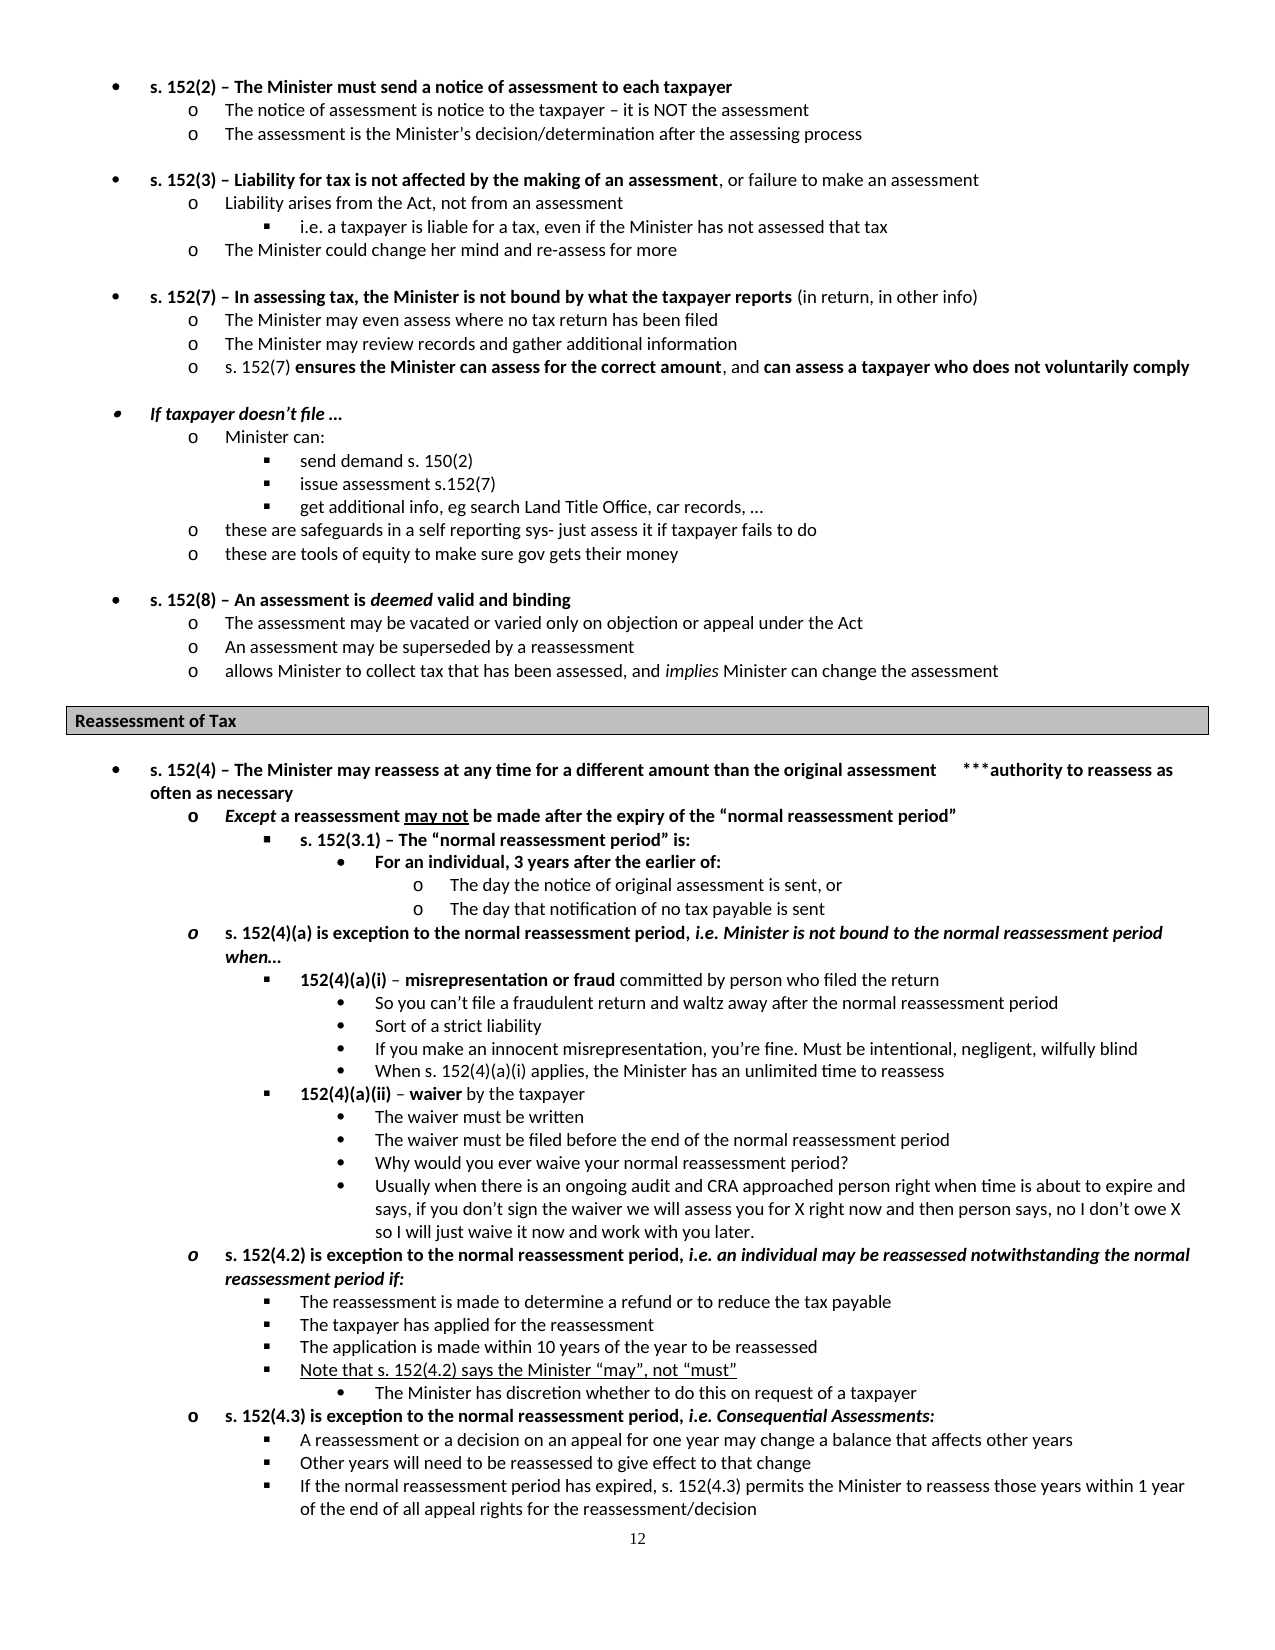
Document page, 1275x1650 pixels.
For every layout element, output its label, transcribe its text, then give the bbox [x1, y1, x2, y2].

list The notice of assessment is notice to the taxpayer – it is NOT the assessment [187, 98, 1200, 122]
list The waiver must be filed before the end of the normal reassessment period [337, 1128, 1200, 1151]
list The Minister has discretion whether to do this on request of a taxpayer [337, 1381, 1200, 1404]
list Minister can: [187, 425, 1200, 449]
list For an individual, 3 years after the earlier of: [337, 851, 1200, 873]
list send demand s. 150(2) [262, 449, 1200, 472]
list The Minister may review records and gather additional information [187, 332, 1200, 356]
list The assessment is the Minister’s decision/determination after the assessing process [187, 122, 1200, 146]
list 152(4)(a)(ii) – waiver by the taxpayer [262, 1083, 1200, 1106]
list The day the notice of original assessment is sent, or [412, 873, 1200, 897]
list The Minister could change her mind and re-assess for more [187, 238, 1200, 262]
list The reassessment is made to determine a refund or to reduce the tax payable [262, 1290, 1200, 1313]
list Usually when there is an ongoing audit and CRA approached person right when time is about to expire and says, if you don’t sign the waiver we will assess you for X right now and then person says, no I don’t owe X so I will just waive it now and work with you later. [337, 1174, 1200, 1243]
list Other years will need to be reassessed to give effect to that change [262, 1451, 1200, 1474]
list The application is made within 10 years of the year to be reassessed [262, 1336, 1200, 1358]
list i.e. a taxpayer is liable for a tax, even if the Minister has not assessed that tax [262, 215, 1200, 238]
list If the normal reassessment period has expired, s. 152(4.3) permits the Minister to reassess those years within 1 year of the end of all appeal rights for the reassessment/decision [262, 1474, 1200, 1520]
list The assessment may be vacated or varied only on objection or appeal under the Act [187, 611, 1200, 635]
text Reassessment of Tax [67, 707, 1208, 734]
list The day that notification of no tax payable is sent [412, 897, 1200, 921]
list these are tools of equity to make sure gov gets their money [187, 542, 1200, 566]
list allows Minister to collect tax that has been assessed, and implies Minister can change the assessment [187, 659, 1200, 683]
list s. 152(7) ensures the Minister can assess for the correct amount, and can assess a taxpayer who does not voluntarily comply [187, 356, 1200, 379]
list s. 152(3.1) – The “normal reassessment period” is: [262, 828, 1200, 851]
list The Minister may even assess where no tax return has been filed [187, 308, 1200, 332]
list s. 152(3) – Liability for tax is not affected by the making of an assessment, or failure to make an assessment [112, 168, 1200, 191]
list Why would you ever waive your normal reassessment period? [337, 1151, 1200, 1174]
list When s. 152(4)(a)(i) applies, the Minister has an unlimited time to reassess [337, 1060, 1200, 1083]
list An assessment may be superseded by a reassessment [187, 635, 1200, 659]
list get additional info, eg search Land Title Office, car records, … [262, 495, 1200, 518]
list 152(4)(a)(i) – misrepresentation or fraud committed by person who filed the return [262, 968, 1200, 991]
list s. 152(4)(a) is exception to the normal reassessment period, i.e. Minister is not bound to the normal reassessment period when… [187, 921, 1200, 968]
list s. 152(7) – In assessing tax, the Minister is not bound by what the taxpayer reports (in return, in other info) [112, 285, 1200, 308]
list The waiver must be written [337, 1106, 1200, 1128]
list these are safeguards in a self reporting sys- just assess it if taxpayer fails to do [187, 518, 1200, 542]
list Note that s. 152(4.2) says the Minister “may”, not “must” [262, 1358, 1200, 1381]
list s. 152(4) – The Minister may reassess at any time for a different amount than the original assessment ***authority to reassess as often as necessary [112, 758, 1200, 804]
list Liability arises from the Act, not from an assessment [187, 191, 1200, 215]
list If you make an innocent misrepresentation, you’re fine. Must be intentional, negligent, wilfully blind [337, 1037, 1200, 1060]
list s. 152(8) – An assessment is deemed valid and binding [112, 588, 1200, 611]
list If taxpayer doesn’t file … [112, 402, 1200, 425]
list A reassessment or a decision on an appeal for one year may change a balance that affects other years [262, 1428, 1200, 1451]
list Sort of a strict liability [337, 1014, 1200, 1037]
list issue assessment s.152(7) [262, 472, 1200, 495]
list Except a reassessment may not be made after the expiry of the “normal reassessment period” [187, 804, 1200, 828]
list So you can’t file a fraudulent return and waltz away after the normal reassessment period [337, 991, 1200, 1014]
list The taxpayer has applied for the reassessment [262, 1313, 1200, 1336]
list s. 152(4.2) is exception to the normal reassessment period, i.e. an individual may be reassessed notwithstanding the normal reassessment period if: [187, 1243, 1200, 1290]
list s. 152(4.3) is exception to the normal reassessment period, i.e. Consequential Assessments: [187, 1404, 1200, 1428]
list s. 152(2) – The Minister must send a notice of assessment to each taxpayer [112, 75, 1200, 98]
